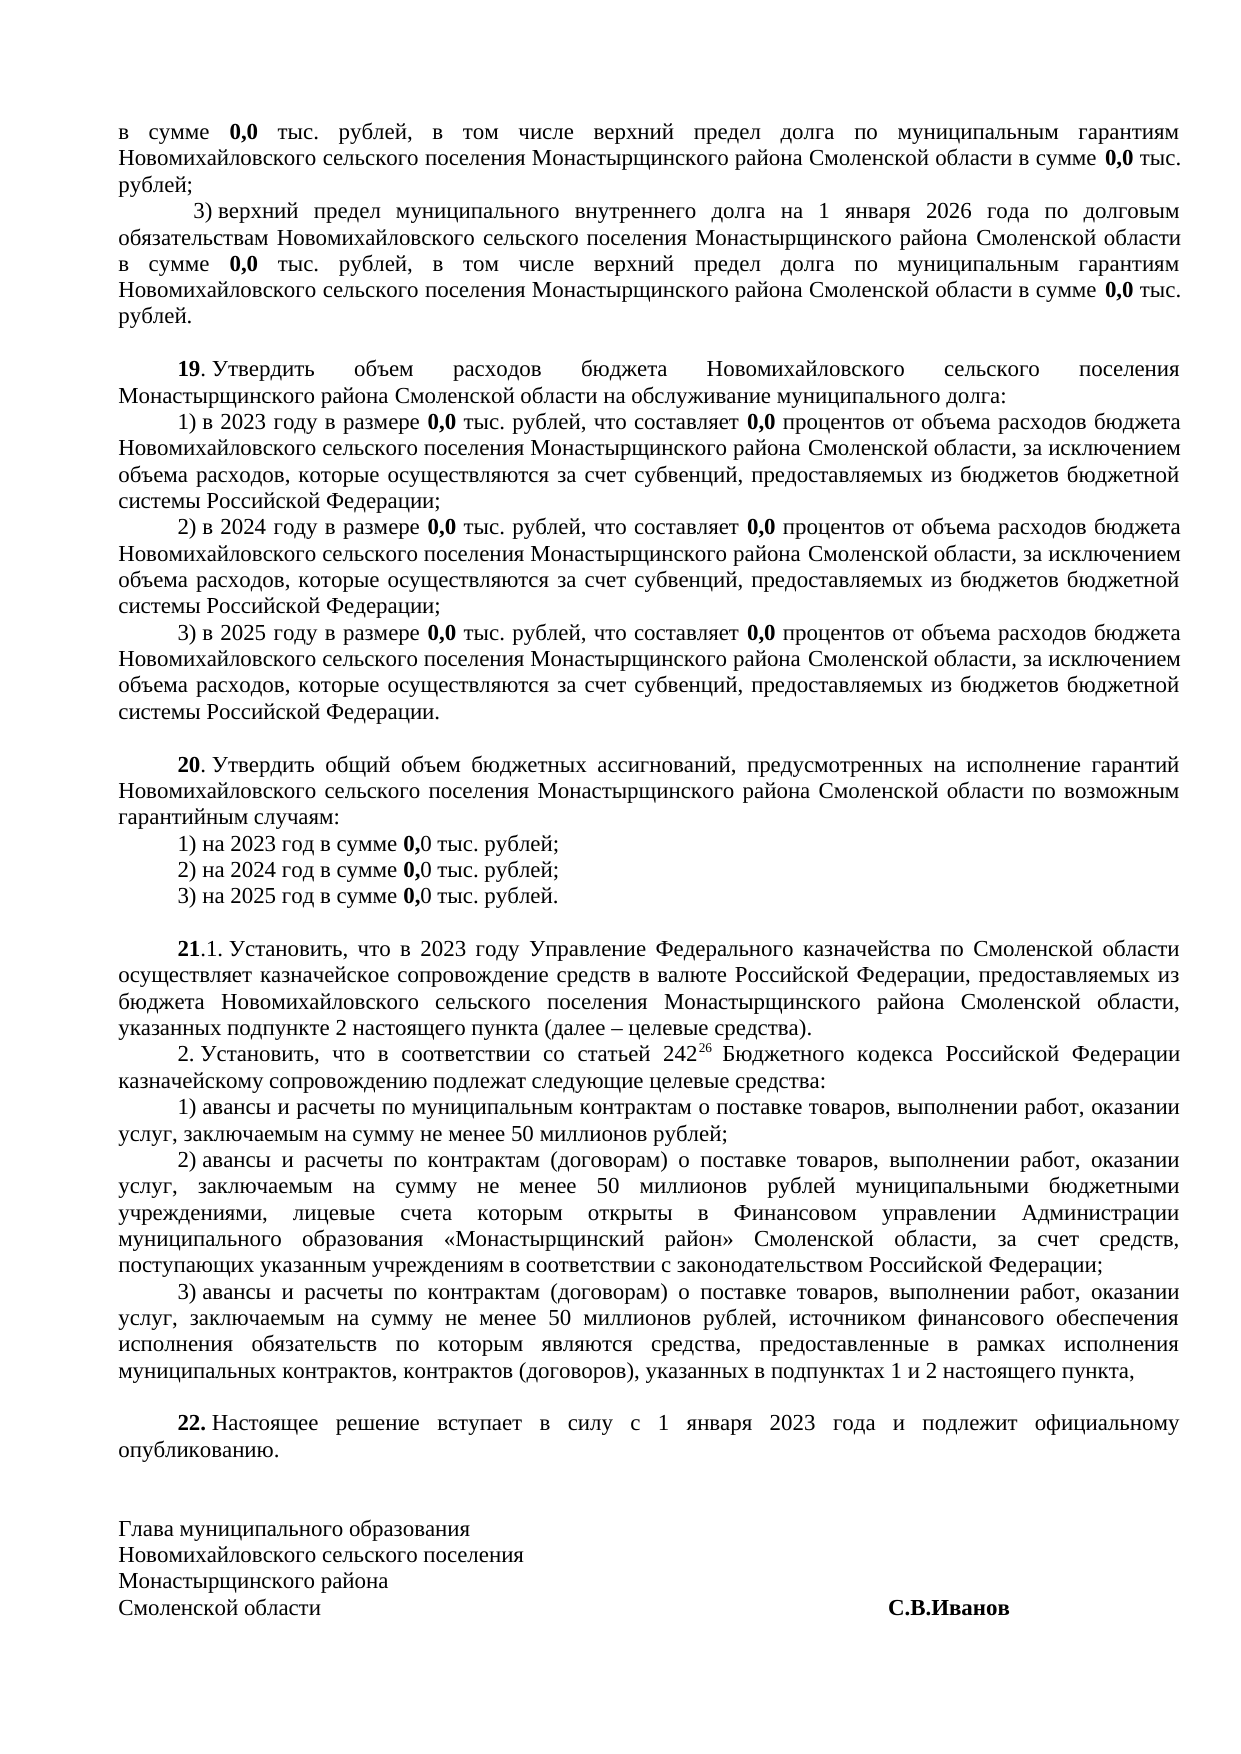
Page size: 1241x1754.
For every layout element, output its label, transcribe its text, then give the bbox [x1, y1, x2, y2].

text 2. Установить, что в соответствии со статьей 24226 Бюджетного кодекса Российской Федерации казначейскому сопровождению подлежат следующие целевые средства: [118, 1041, 1181, 1093]
text 3) верхний предел муниципального внутреннего долга на 1 января 2026 года по долговым обязательствам Новомихайловского сельского поселения Монастырщинского района Смоленской области в сумме 0,0 тыс. рублей, в том числе верхний предел долга по муниципальным гарантиям Новомихайловского сельского поселения Монастырщинского района Смоленской области в сумме 0,0 тыс. рублей. [118, 197, 1181, 329]
text 22. Настоящее решение вступает в силу с 1 января 2023 года и подлежит официальному опубликованию. [118, 1409, 1181, 1462]
text 3) в 2025 году в размере 0,0 тыс. рублей, что составляет 0,0 процентов от объема расходов бюджета Новомихайловского сельского поселения Монастырщинского района Смоленской области, за исключением объема расходов, которые осуществляются за счет субвенций, предоставляемых из бюджетов бюджетной системы Российской Федерации. [118, 619, 1181, 724]
text 3) авансы и расчеты по контрактам (договорам) о поставке товаров, выполнении работ, оказании услуг, заключаемым на сумму не менее 50 миллионов рублей, источником финансового обеспечения исполнения обязательств по которым являются средства, предоставленные в рамках исполнения муниципальных контрактов, контрактов (договоров), указанных в подпунктах 1 и 2 настоящего пункта, [118, 1278, 1181, 1383]
text 1) авансы и расчеты по муниципальным контрактам о поставке товаров, выполнении работ, оказании услуг, заключаемым на сумму не менее 50 миллионов рублей; [118, 1093, 1181, 1146]
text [118, 118, 1181, 197]
text 1) на 2023 год в сумме 0,0 тыс. рублей; [118, 830, 1181, 856]
table_header С.В.Иванов [662, 1515, 1093, 1620]
text 2) в 2024 году в размере 0,0 тыс. рублей, что составляет 0,0 процентов от объема расходов бюджета Новомихайловского сельского поселения Монастырщинского района Смоленской области, за исключением объема расходов, которые осуществляются за счет субвенций, предоставляемых из бюджетов бюджетной системы Российской Федерации; [118, 513, 1181, 619]
text 20. Утвердить общий объем бюджетных ассигнований, предусмотренных на исполнение гарантий Новомихайловского сельского поселения Монастырщинского района Смоленской области по возможным гарантийным случаям: [118, 751, 1181, 830]
text 3) на 2025 год в сумме 0,0 тыс. рублей. [118, 882, 1181, 909]
text 2) на 2024 год в сумме 0,0 тыс. рублей; [118, 856, 1181, 882]
text 1) в 2023 году в размере 0,0 тыс. рублей, что составляет 0,0 процентов от объема расходов бюджета Новомихайловского сельского поселения Монастырщинского района Смоленской области, за исключением объема расходов, которые осуществляются за счет субвенций, предоставляемых из бюджетов бюджетной системы Российской Федерации; [118, 408, 1181, 513]
text 19. Утвердить объем расходов бюджета Новомихайловского сельского поселения Монастырщинского района Смоленской области на обслуживание муниципального долга: [118, 355, 1181, 408]
table_header Глава муниципального образования Новомихайловского сельского поселения Монастырщинского района Смоленской области [107, 1515, 662, 1620]
text 21.1. Установить, что в 2023 году Управление Федерального казначейства по Смоленской области осуществляет казначейское сопровождение средств в валюте Российской Федерации, предоставляемых из бюджета Новомихайловского сельского поселения Монастырщинского района Смоленской области, указанных подпункте 2 настоящего пункта (далее – целевые средства). [118, 935, 1181, 1041]
text 2) авансы и расчеты по контрактам (договорам) о поставке товаров, выполнении работ, оказании услуг, заключаемым на сумму не менее 50 миллионов рублей муниципальными бюджетными учреждениями, лицевые счета которым открыты в Финансовом управлении Администрации муниципального образования «Монастырщинский район» Смоленской области, за счет средств, поступающих указанным учреждениям в соответствии с законодательством Российской Федерации; [118, 1146, 1181, 1278]
